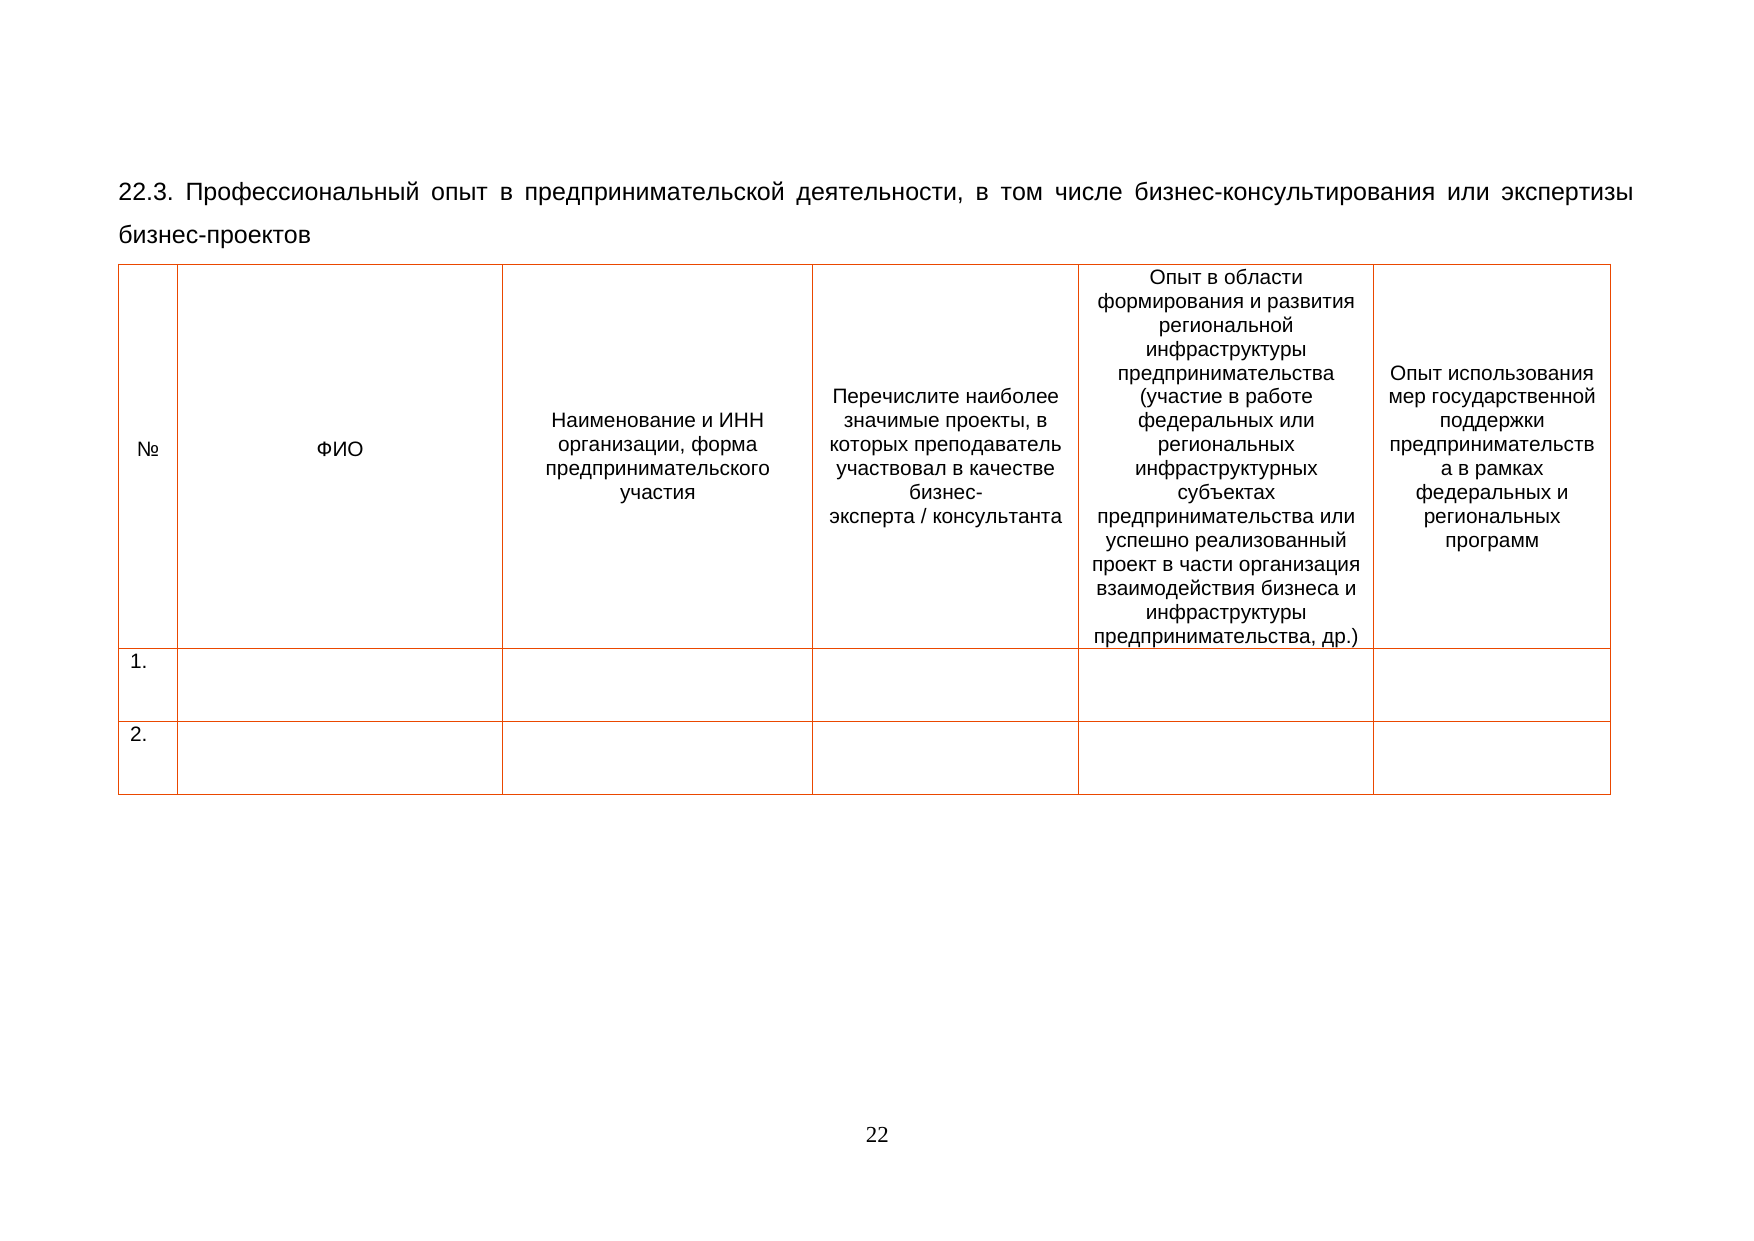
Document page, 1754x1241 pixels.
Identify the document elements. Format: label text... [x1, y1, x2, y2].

table_cell [503, 722, 812, 794]
table_header Наименование и ИНН организации, форма предпринимательского участия [503, 265, 812, 648]
table_cell [813, 722, 1078, 794]
table_header Перечислите наиболее значимые проекты, в которых преподаватель участвовал в качестве бизнес-эксперта / консультанта [813, 265, 1078, 648]
table_cell [178, 722, 502, 794]
table_cell [1079, 649, 1373, 721]
table_cell [813, 649, 1078, 721]
table_cell [119, 649, 177, 721]
table_header Опыт использования мер государственной поддержки предпринимательства в рамках федеральных и региональных программ [1374, 265, 1610, 648]
table_cell [178, 649, 502, 721]
table_header Опыт в области формирования и развития региональной инфраструктуры предпринимательства (участие в работе федеральных или региональных инфраструктурных субъектах предпринимательства или успешно реализованный проект в части организация взаимодействия бизнеса и инфраструктуры предпринимательства, др.) [1079, 265, 1373, 648]
table_cell [503, 649, 812, 721]
table_cell [1079, 722, 1373, 794]
table_cell [1374, 722, 1610, 794]
list 22.3. Профессиональный опыт в предпринимательской деятельности, в том числе бизнес-консультирования или экспертизы бизнес-проектов [118, 177, 1636, 249]
table_cell [1374, 649, 1610, 721]
table_header № [119, 265, 177, 648]
table_header ФИО [178, 265, 502, 648]
table_cell [119, 722, 177, 794]
